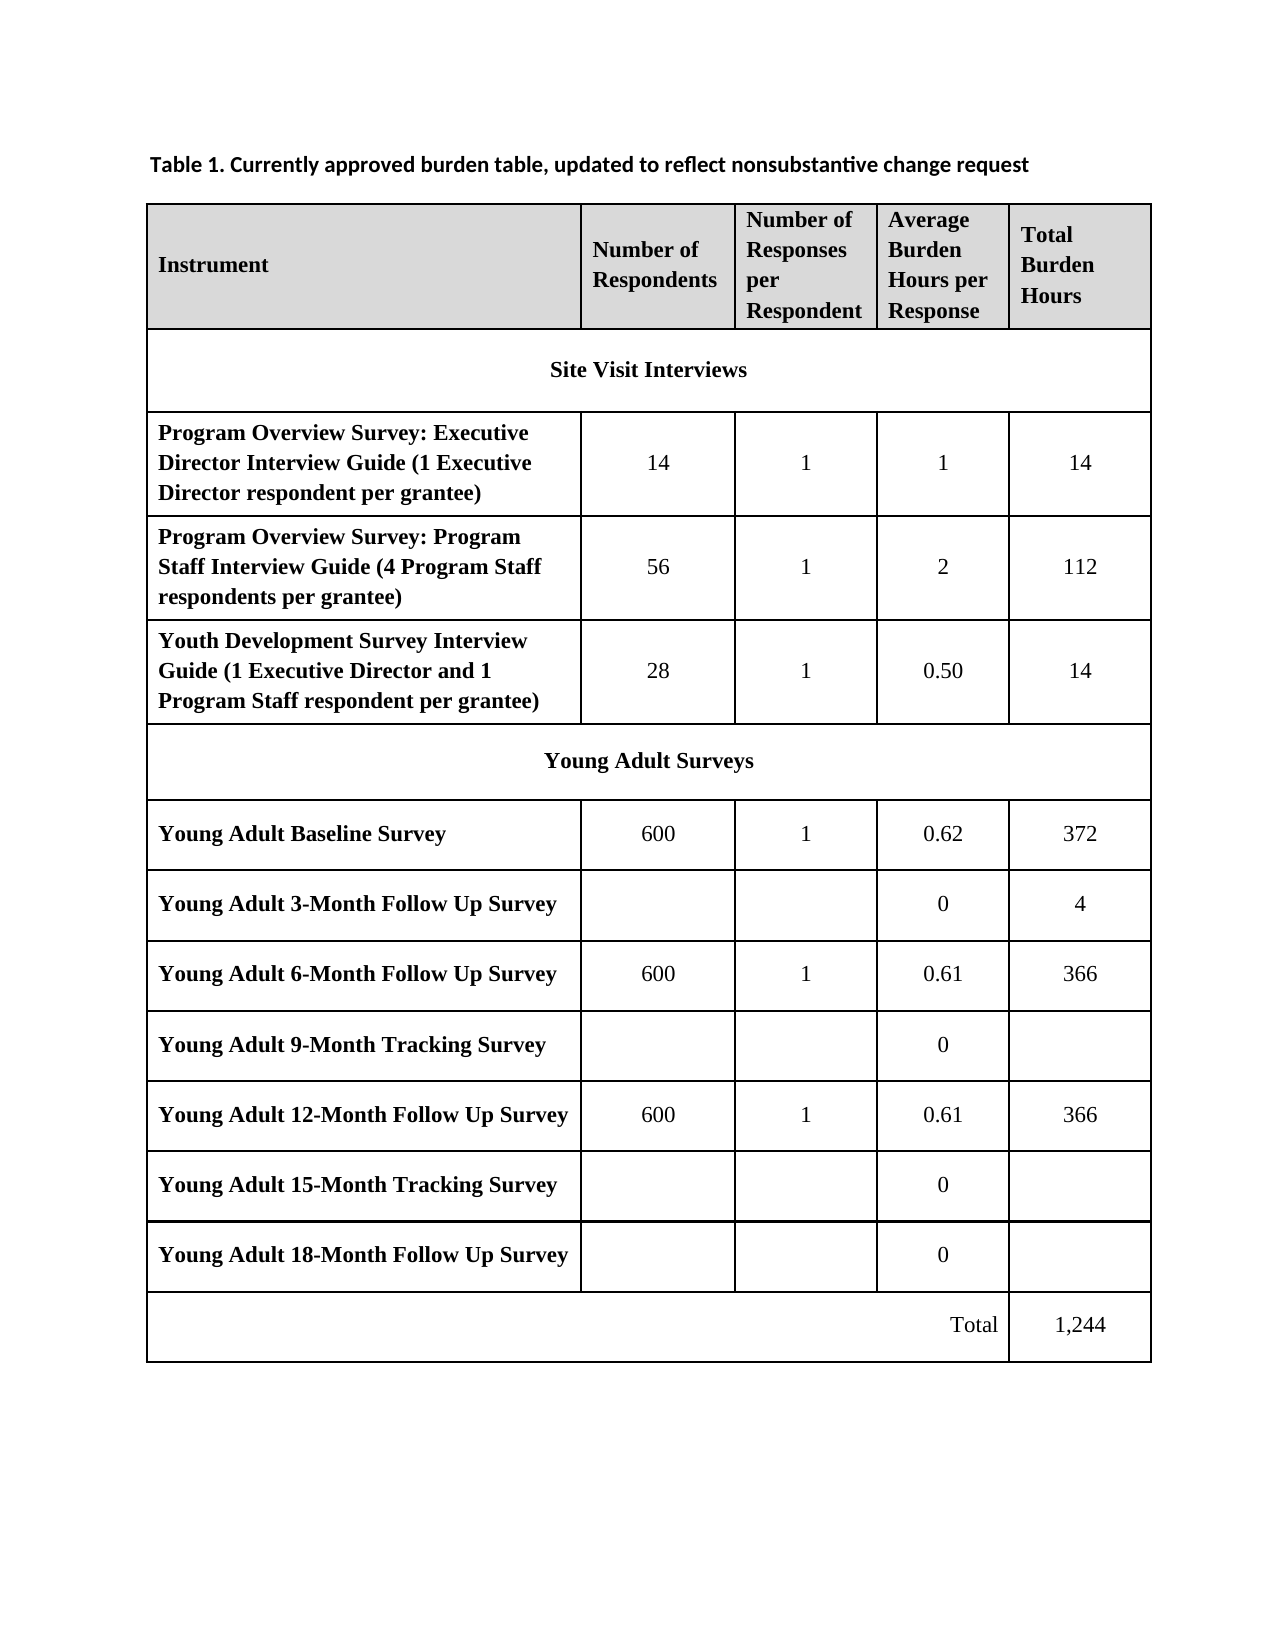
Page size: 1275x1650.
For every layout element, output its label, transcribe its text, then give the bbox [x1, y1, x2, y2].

table_cell Program Overview Survey: Executive Director Interview Guide (1 Executive Director respondent per grantee) [148, 413, 580, 515]
table_cell Young Adult 9-Month Tracking Survey [148, 1012, 580, 1080]
table_cell [1010, 1152, 1150, 1220]
table_cell 600 [582, 801, 734, 869]
table_cell 14 [1010, 621, 1150, 723]
table_cell 0 [878, 1012, 1008, 1080]
table_cell [582, 1012, 734, 1080]
table_cell [736, 1152, 876, 1220]
table_cell [736, 1012, 876, 1080]
table_header Number of Responses per Respondent [736, 205, 876, 328]
table_cell 2 [878, 517, 1008, 619]
table_cell Young Adult 18-Month Follow Up Survey [148, 1223, 580, 1291]
table_cell 28 [582, 621, 734, 723]
table_cell 366 [1010, 942, 1150, 1010]
table_cell 14 [1010, 413, 1150, 515]
table_cell [1010, 1012, 1150, 1080]
table_cell Young Adult 3-Month Follow Up Survey [148, 871, 580, 939]
table_cell [736, 871, 876, 939]
table_cell 56 [582, 517, 734, 619]
table_cell Young Adult 6-Month Follow Up Survey [148, 942, 580, 1010]
table_header Average Burden Hours per Response [878, 205, 1008, 328]
table_cell 600 [582, 942, 734, 1010]
table_cell 0.61 [878, 1082, 1008, 1150]
table_cell 1 [736, 517, 876, 619]
table_cell Young Adult Baseline Survey [148, 801, 580, 869]
table_cell 0 [878, 871, 1008, 939]
table_cell Young Adult 15-Month Tracking Survey [148, 1152, 580, 1220]
table_cell 1 [736, 942, 876, 1010]
table_cell [1010, 1223, 1150, 1291]
table_cell 4 [1010, 871, 1150, 939]
table_cell 0.61 [878, 942, 1008, 1010]
table_cell 1 [736, 801, 876, 869]
text Table 1. Currently approved burden table, updated to reflect nonsubstantive change request [150, 150, 1125, 178]
table_cell 366 [1010, 1082, 1150, 1150]
table_cell Young Adult Surveys [148, 725, 1150, 799]
table_cell Site Visit Interviews [148, 330, 1150, 411]
table_cell 14 [582, 413, 734, 515]
table_cell 600 [582, 1082, 734, 1150]
table_cell Total [148, 1293, 1008, 1361]
table_cell 1 [736, 621, 876, 723]
table_cell 1,244 [1010, 1293, 1150, 1361]
table_cell 0 [878, 1223, 1008, 1291]
table_cell 372 [1010, 801, 1150, 869]
table_cell Youth Development Survey Interview Guide (1 Executive Director and 1 Program Staff respondent per grantee) [148, 621, 580, 723]
table_header Number of Respondents [582, 205, 734, 328]
table_cell 1 [878, 413, 1008, 515]
table_cell Program Overview Survey: Program Staff Interview Guide (4 Program Staff respondents per grantee) [148, 517, 580, 619]
table_header Instrument [148, 205, 580, 328]
table_cell Young Adult 12-Month Follow Up Survey [148, 1082, 580, 1150]
table_cell 1 [736, 1082, 876, 1150]
table_cell [582, 1152, 734, 1220]
table_cell [582, 871, 734, 939]
table_cell 0.50 [878, 621, 1008, 723]
table_cell 112 [1010, 517, 1150, 619]
table_cell 0.62 [878, 801, 1008, 869]
table_cell 1 [736, 413, 876, 515]
table_cell [736, 1223, 876, 1291]
table_cell 0 [878, 1152, 1008, 1220]
table_header Total Burden Hours [1010, 205, 1150, 328]
table_cell [582, 1223, 734, 1291]
